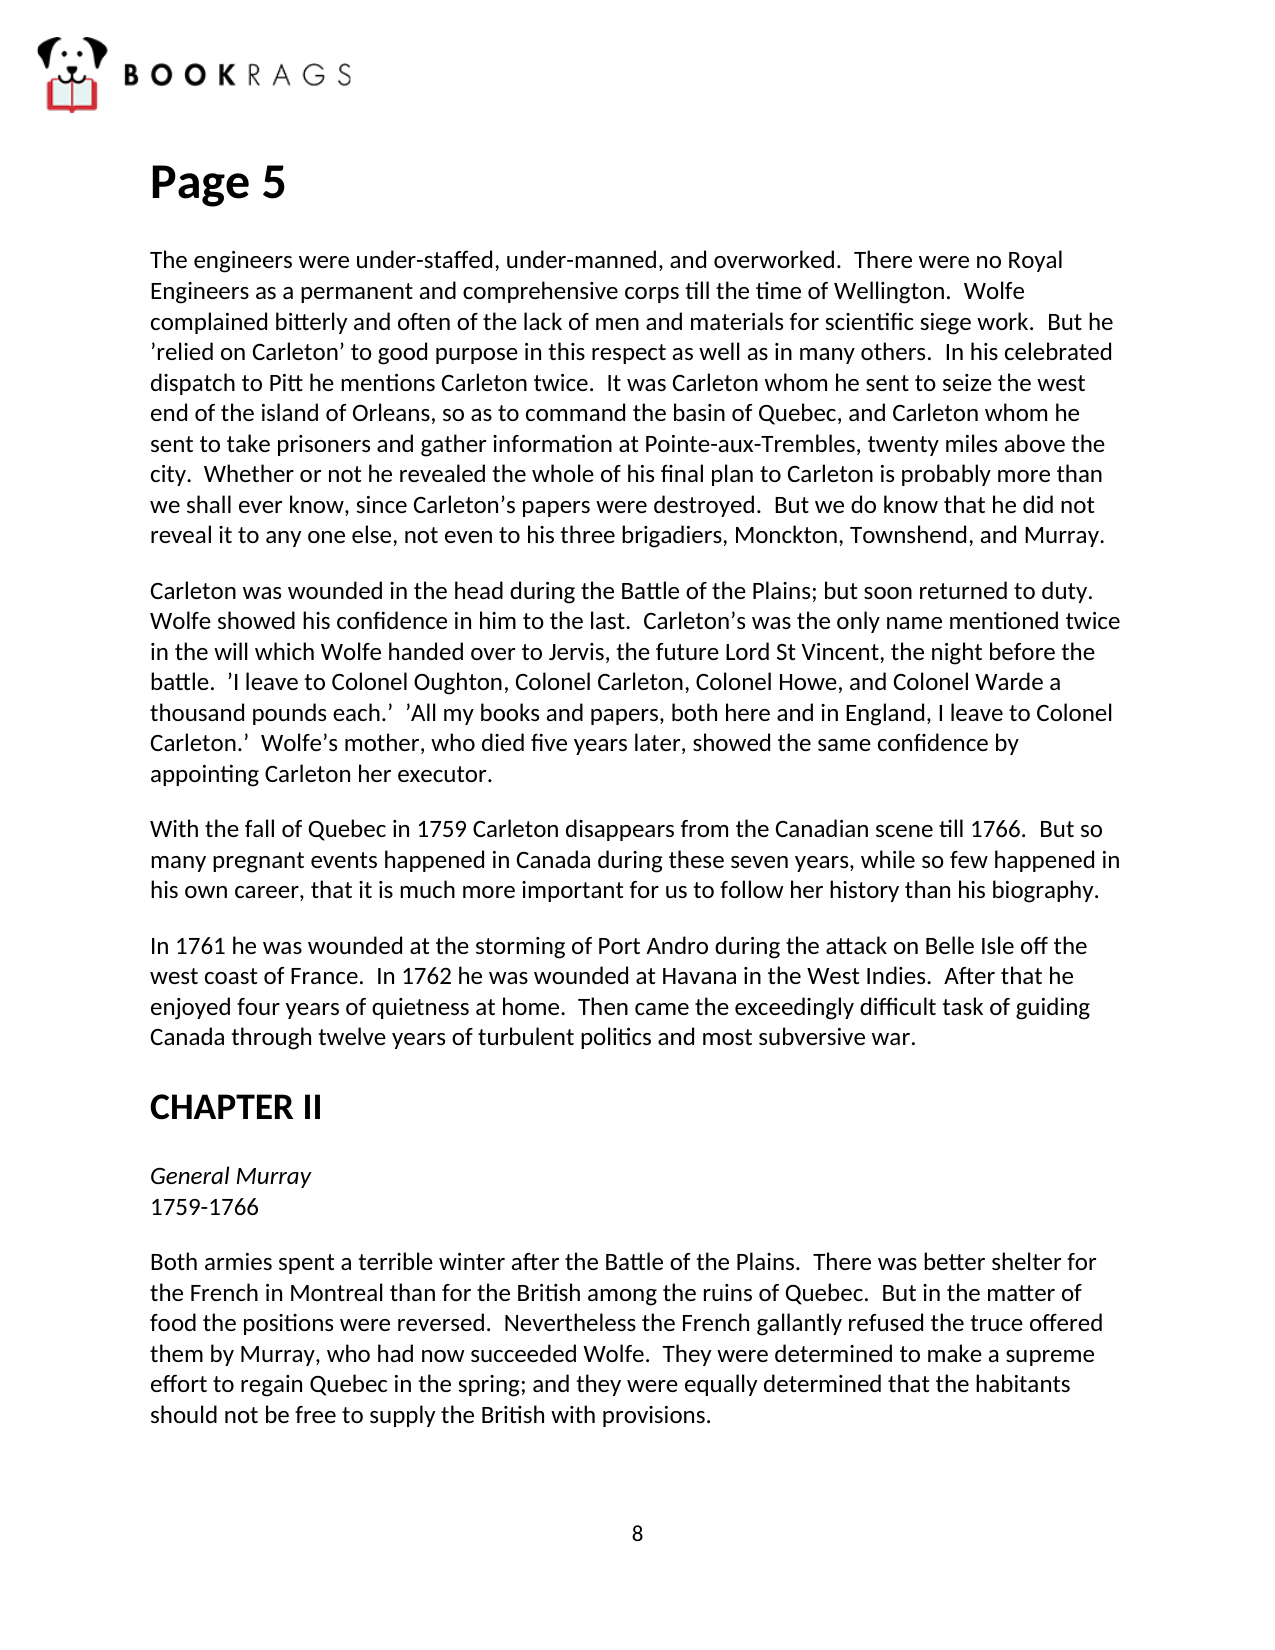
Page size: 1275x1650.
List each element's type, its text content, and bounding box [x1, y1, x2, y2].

text Page 5 [150, 150, 1125, 211]
text With the fall of Quebec in 1759 Carleton disappears from the Canadian scene till 1766. But so many pregnant events happened in Canada during these seven years, while so few happened in his own career, that it is much more important for us to follow her history than his biography. [150, 813, 1125, 905]
text Both armies spent a terrible winter after the Battle of the Plains. There was better shelter for the French in Montreal than for the British among the ruins of Quebec. But in the matter of food the positions were reversed. Nevertheless the French gallantly refused the truce offered them by Murray, who had now succeeded Wolfe. They were determined to make a supreme effort to regain Quebec in the spring; and they were equally determined that the habitants should not be free to supply the British with provisions. [150, 1246, 1125, 1429]
text General Murray 1759-1766 [150, 1160, 1125, 1221]
text Carleton was wounded in the head during the Battle of the Plains; but soon returned to duty. Wolfe showed his confidence in him to the last. Carleton’s was the only name mentioned twice in the will which Wolfe handed over to Jervis, the future Lord St Vincent, the night before the battle. ’I leave to Colonel Oughton, Colonel Carleton, Colonel Howe, and Colonel Warde a thousand pounds each.’ ’All my books and papers, both here and in England, I leave to Colonel Carleton.’ Wolfe’s mother, who died five years later, showed the same confidence by appointing Carleton her executor. [150, 575, 1125, 788]
text In 1761 he was wounded at the storming of Port Andro during the attack on Belle Isle off the west coast of France. In 1762 he was wounded at Havana in the West Indies. After that he enjoyed four years of quietness at home. Then came the exceedingly difficult task of guiding Canada through twelve years of turbulent politics and most subversive war. [150, 930, 1125, 1052]
text The engineers were under-staffed, under-manned, and overworked. There were no Royal Engineers as a permanent and comprehensive corps till the time of Wellington. Wolfe complained bitterly and often of the lack of men and materials for scientific siege work. But he ’relied on Carleton’ to good purpose in this respect as well as in many others. In his celebrated dispatch to Pitt he mentions Carleton twice. It was Carleton whom he sent to seize the west end of the island of Orleans, so as to command the basin of Quebec, and Carleton whom he sent to take prisoners and gather information at Pointe-aux-Trembles, twenty miles above the city. Whether or not he revealed the whole of his final plan to Carleton is probably more than we shall ever know, since Carleton’s papers were destroyed. But we do know that he did not reveal it to any one else, not even to his three brigadiers, Monckton, Townshend, and Murray. [150, 244, 1125, 550]
text CHAPTER II [150, 1083, 1125, 1129]
picture [37, 37, 351, 113]
